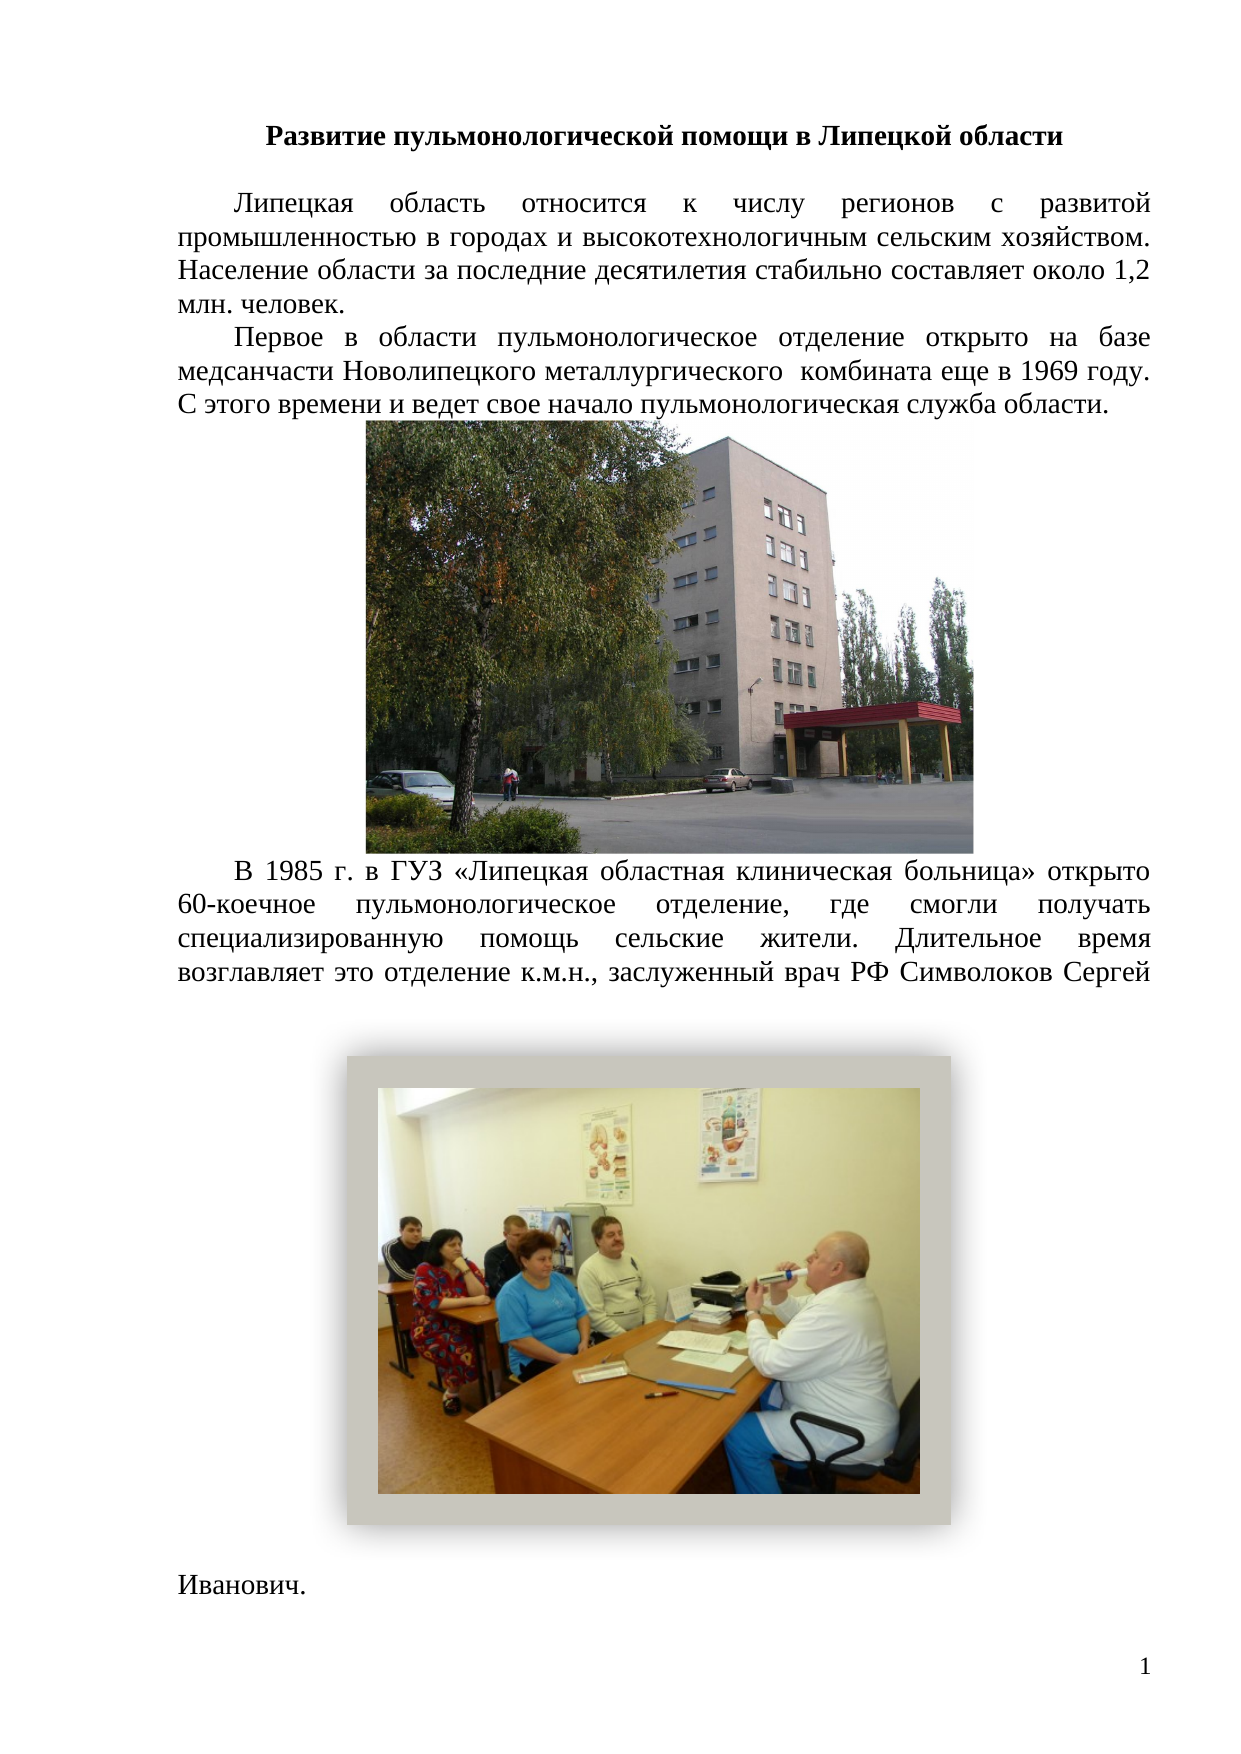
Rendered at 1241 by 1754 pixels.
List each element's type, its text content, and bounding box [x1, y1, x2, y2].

text Липецкая область относится к числу регионов с развитой промышленностью в городах и высокотехнологичным сельским хозяйством. Население области за последние десятилетия стабильно составляет около 1,2 млн. человек. [177, 185, 1152, 319]
picture [378, 1088, 920, 1494]
text Первое в области пульмонологическое отделение открыто на базе медсанчасти Новолипецкого металлургического комбината еще в 1969 году. С этого времени и ведет свое начало пульмонологическая служба области. [177, 319, 1152, 420]
text Развитие пульмонологической помощи в Липецкой области [177, 118, 1152, 152]
picture [365, 420, 974, 854]
